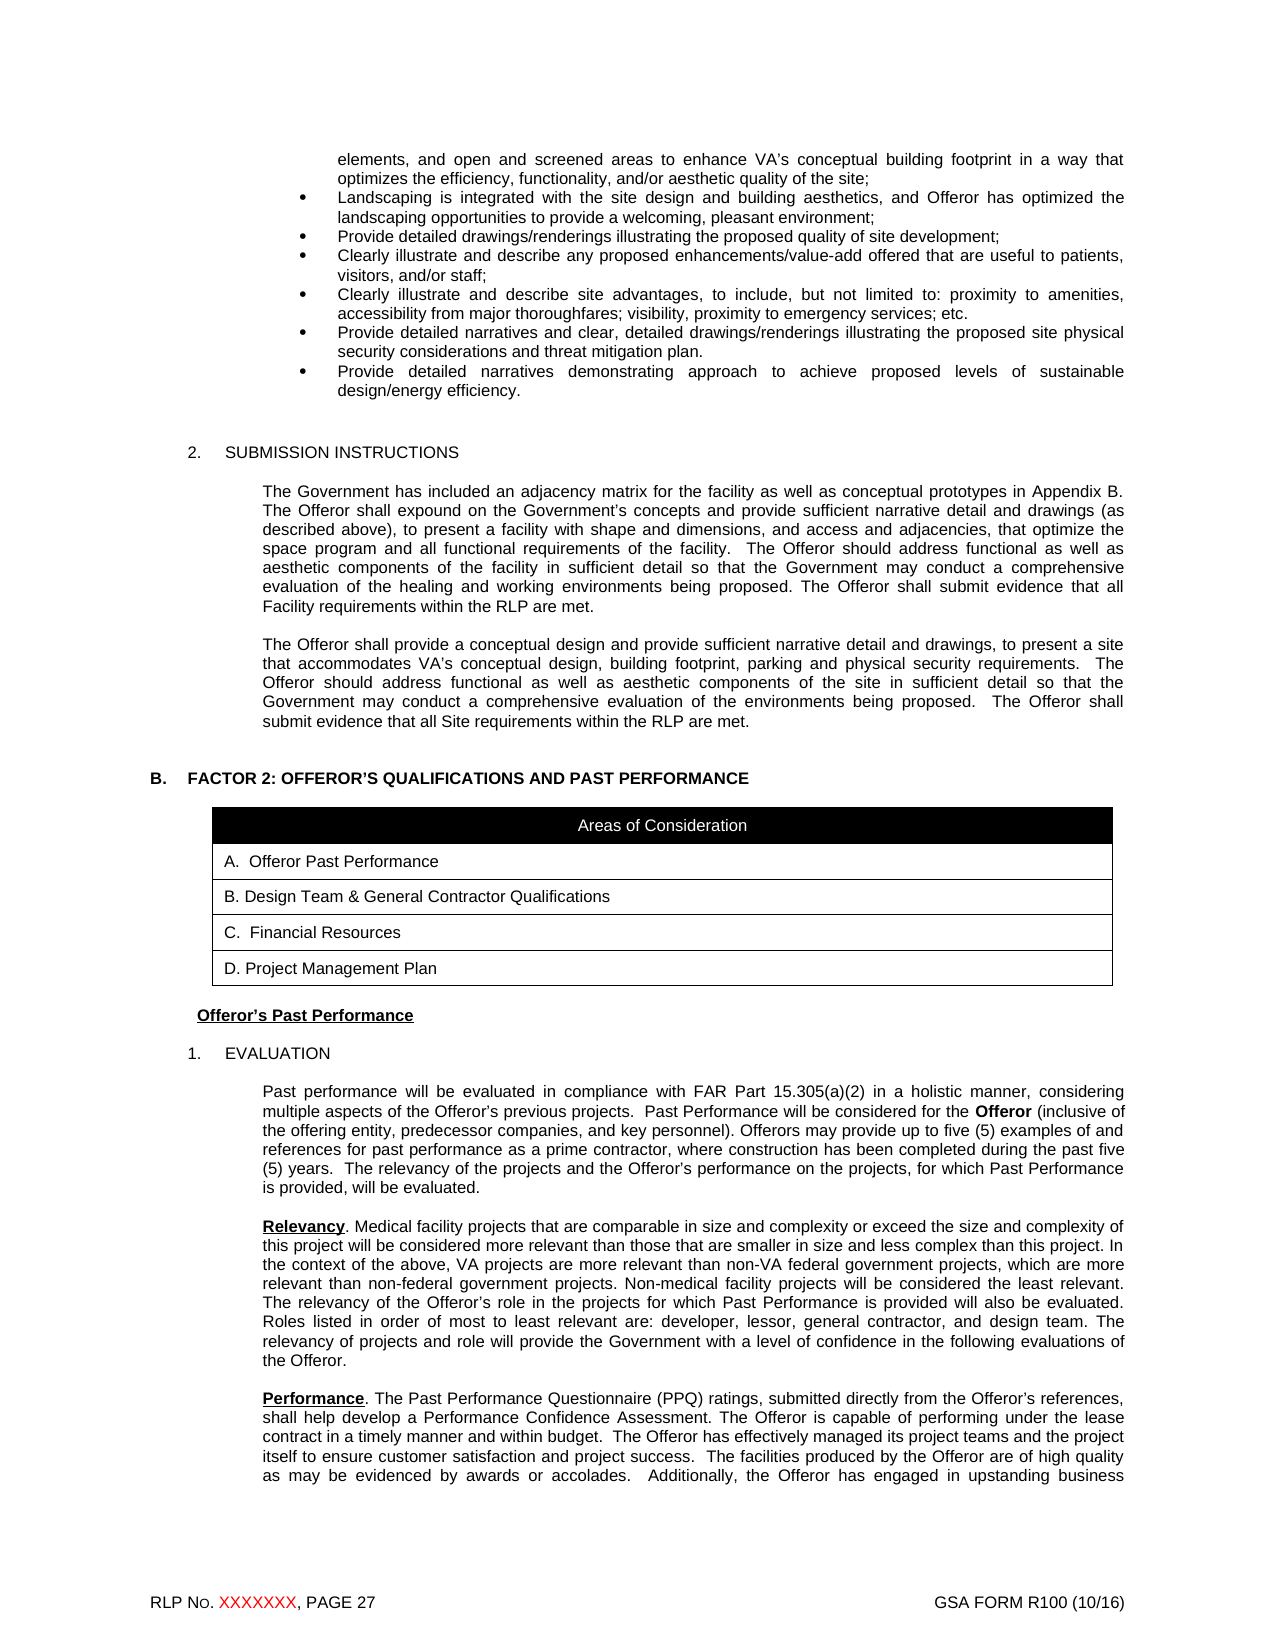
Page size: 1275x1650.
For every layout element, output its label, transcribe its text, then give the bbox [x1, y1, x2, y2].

text The Government has included an adjacency matrix for the facility as well as conceptual prototypes in Appendix B. The Offeror shall expound on the Government’s concepts and provide sufficient narrative detail and drawings (as described above), to present a facility with shape and dimensions, and access and adjacencies, that optimize the space program and all functional requirements of the facility. The Offeror should address functional as well as aesthetic components of the facility in sufficient detail so that the Government may conduct a comprehensive evaluation of the healing and working environments being proposed. The Offeror shall submit evidence that all Facility requirements within the RLP are met. [262, 481, 1125, 616]
list Provide detailed narratives and clear, detailed drawings/renderings illustrating the proposed site physical security considerations and threat mitigation plan. [300, 323, 1125, 361]
list SUBMISSION INSTRUCTIONS [187, 443, 1125, 462]
list EVALUATION [187, 1044, 1125, 1063]
text Past performance will be evaluated in compliance with FAR Part 15.305(a)(2) in a holistic manner, considering multiple aspects of the Offeror’s previous projects. Past Performance will be considered for the Offeror (inclusive of the offering entity, predecessor companies, and key personnel). Offerors may provide up to five (5) examples of and references for past performance as a prime contractor, where construction has been completed during the past five (5) years. The relevancy of the projects and the Offeror’s performance on the projects, for which Past Performance is provided, will be evaluated. [262, 1082, 1125, 1197]
table_cell C. Financial Resources [213, 915, 1112, 950]
text Relevancy. Medical facility projects that are comparable in size and complexity or exceed the size and complexity of this project will be considered more relevant than those that are smaller in size and less complex than this project. In the context of the above, VA projects are more relevant than non-VA federal government projects, which are more relevant than non-federal government projects. Non-medical facility projects will be considered the least relevant. The relevancy of the Offeror’s role in the projects for which Past Performance is provided will also be evaluated. Roles listed in order of most to least relevant are: developer, lessor, general contractor, and design team. The relevancy of projects and role will provide the Government with a level of confidence in the following evaluations of the Offeror. [262, 1216, 1125, 1370]
table_cell B. Design Team & General Contractor Qualifications [213, 880, 1112, 914]
list Landscaping is integrated with the site design and building aesthetics, and Offeror has optimized the landscaping opportunities to provide a welcoming, pleasant environment; [300, 188, 1125, 227]
list FACTOR 2: OFFEROR’S QUALIFICATIONS AND PAST PERFORMANCE [150, 769, 1125, 788]
list Clearly illustrate and describe any proposed enhancements/value-add offered that are useful to patients, visitors, and/or staff; [300, 246, 1125, 284]
text Offeror’s Past Performance [197, 1006, 1125, 1025]
table_header Areas of Consideration [213, 808, 1112, 843]
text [262, 1389, 1125, 1485]
list Clearly illustrate and describe site advantages, to include, but not limited to: proximity to amenities, accessibility from major thoroughfares; visibility, proximity to emergency services; etc. [300, 284, 1125, 323]
table_cell D. Project Management Plan [213, 951, 1112, 985]
text The Offeror shall provide a conceptual design and provide sufficient narrative detail and drawings, to present a site that accommodates VA’s conceptual design, building footprint, parking and physical security requirements. The Offeror should address functional as well as aesthetic components of the site in sufficient detail so that the Government may conduct a comprehensive evaluation of the environments being proposed. The Offeror shall submit evidence that all Site requirements within the RLP are met. [262, 635, 1125, 731]
table_cell A. Offeror Past Performance [213, 844, 1112, 878]
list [300, 150, 1125, 188]
list Provide detailed drawings/renderings illustrating the proposed quality of site development; [300, 227, 1125, 246]
list Provide detailed narratives demonstrating approach to achieve proposed levels of sustainable design/energy efficiency. [300, 361, 1125, 400]
